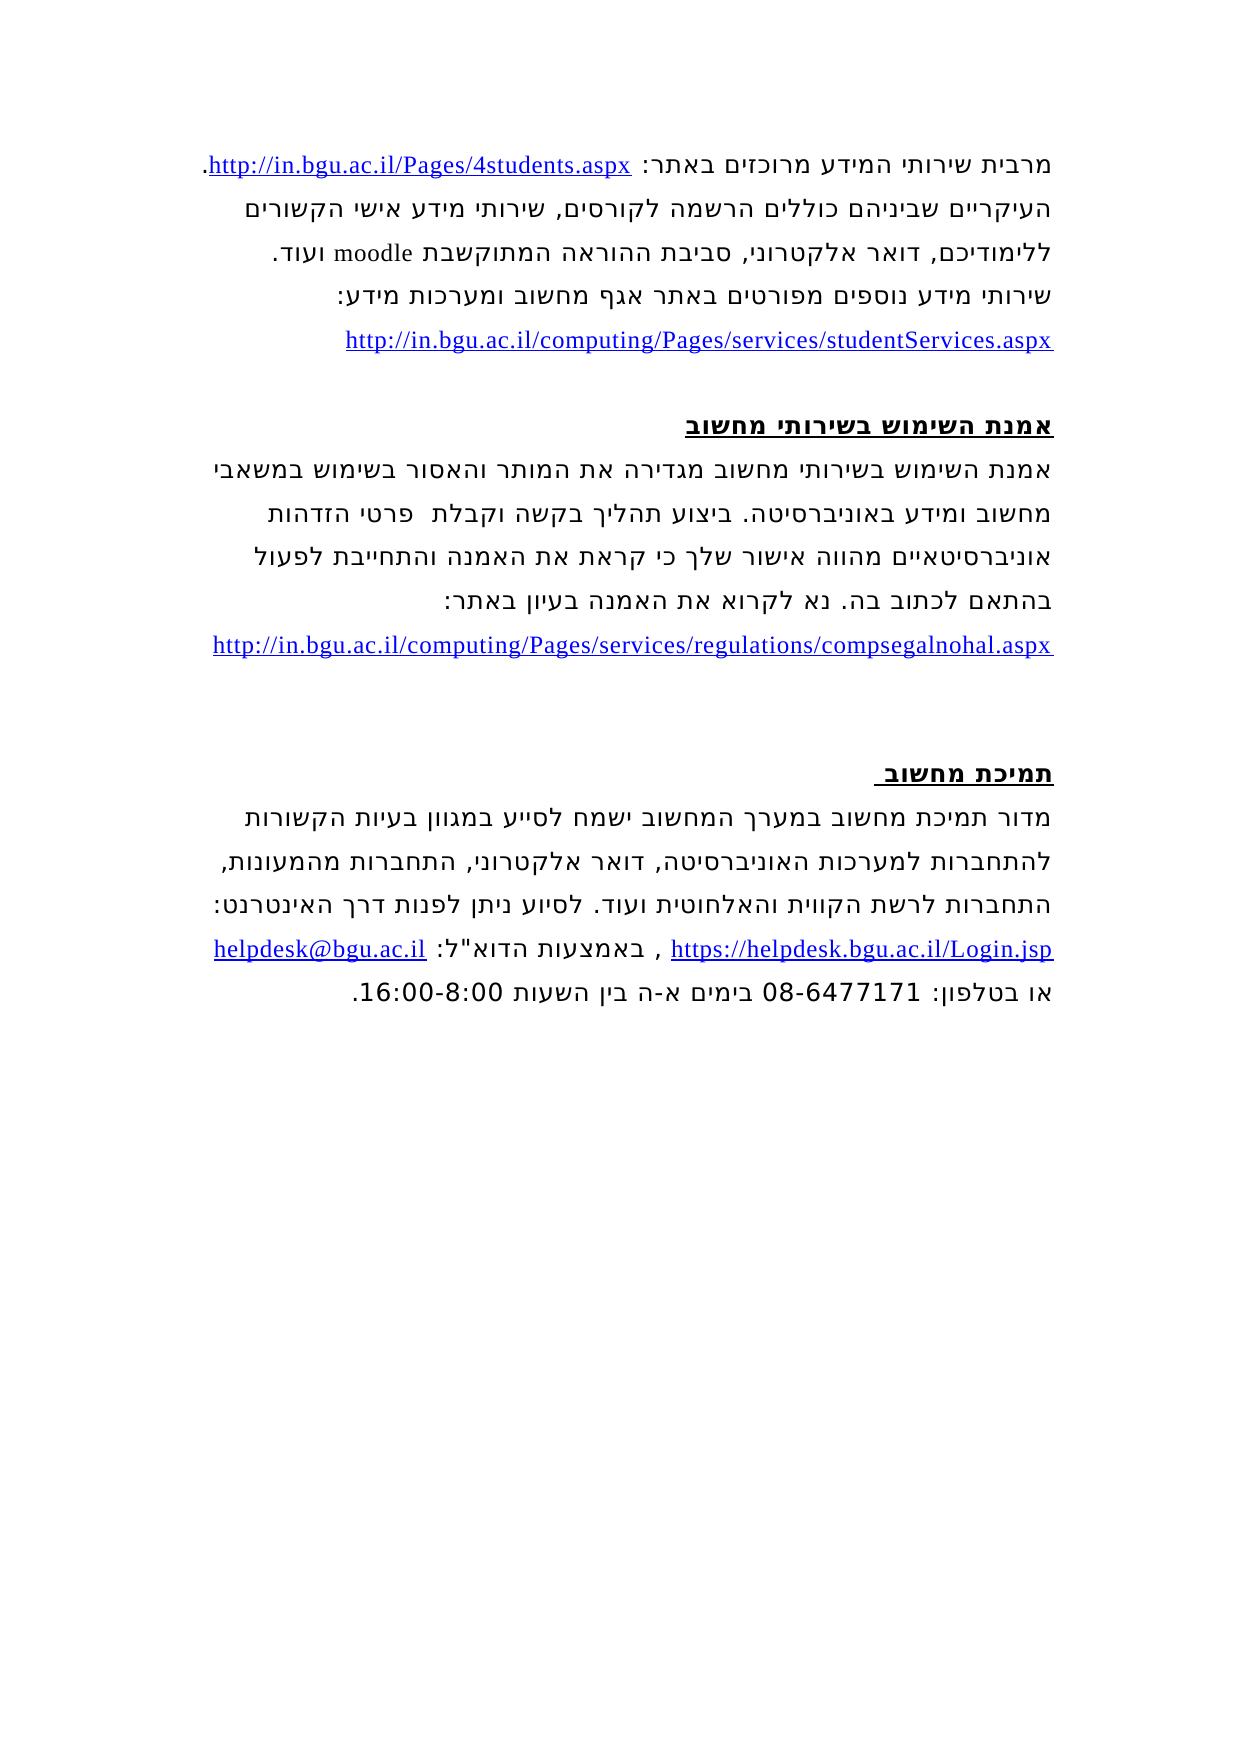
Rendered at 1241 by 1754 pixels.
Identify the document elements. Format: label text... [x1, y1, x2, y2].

text שירותי מידע נוספים מפורטים באתר אגף מחשוב ומערכות מידע: http://in.bgu.ac.il/computing/Pages/services/studentServices.aspx [187, 281, 1053, 354]
text תמיכת מחשוב [187, 759, 1053, 788]
text מרבית שירותי המידע מרוכזים באתר: http://in.bgu.ac.il/Pages/4students.aspx. [187, 150, 1053, 179]
text אמנת השימוש בשירותי מחשוב [187, 411, 1053, 440]
text אמנת השימוש בשירותי מחשוב מגדירה את המותר והאסור בשימוש במשאבי מחשוב ומידע באוניברסיטה. ביצוע תהליך בקשה וקבלת פרטי הזדהות אוניברסיטאיים מהווה אישור שלך כי קראת את האמנה והתחייבת לפעול בהתאם לכתוב בה. נא לקרוא את האמנה בעיון באתר: http://in.bgu.ac.il/computing/Pages/services/regulations/compsegalnohal.aspx [187, 455, 1053, 658]
text מדור תמיכת מחשוב במערך המחשוב ישמח לסייע במגוון בעיות הקשורות להתחברות למערכות האוניברסיטה, דואר אלקטרוני, התחברות מהמעונות, התחברות לרשת הקווית והאלחוטית ועוד. לסיוע ניתן לפנות דרך האינטרנט: https://helpdesk.bgu.ac.il/Login.jsp , באמצעות הדוא"ל: helpdesk@bgu.ac.il או בטלפון: 08-6477171 בימים א-ה בין השעות 16:00-8:00. [187, 803, 1053, 1007]
text העיקריים שביניהם כוללים הרשמה לקורסים, שירותי מידע אישי הקשורים ללימודיכם, דואר אלקטרוני, סביבת ההוראה המתוקשבת moodle ועוד. [187, 194, 1053, 267]
